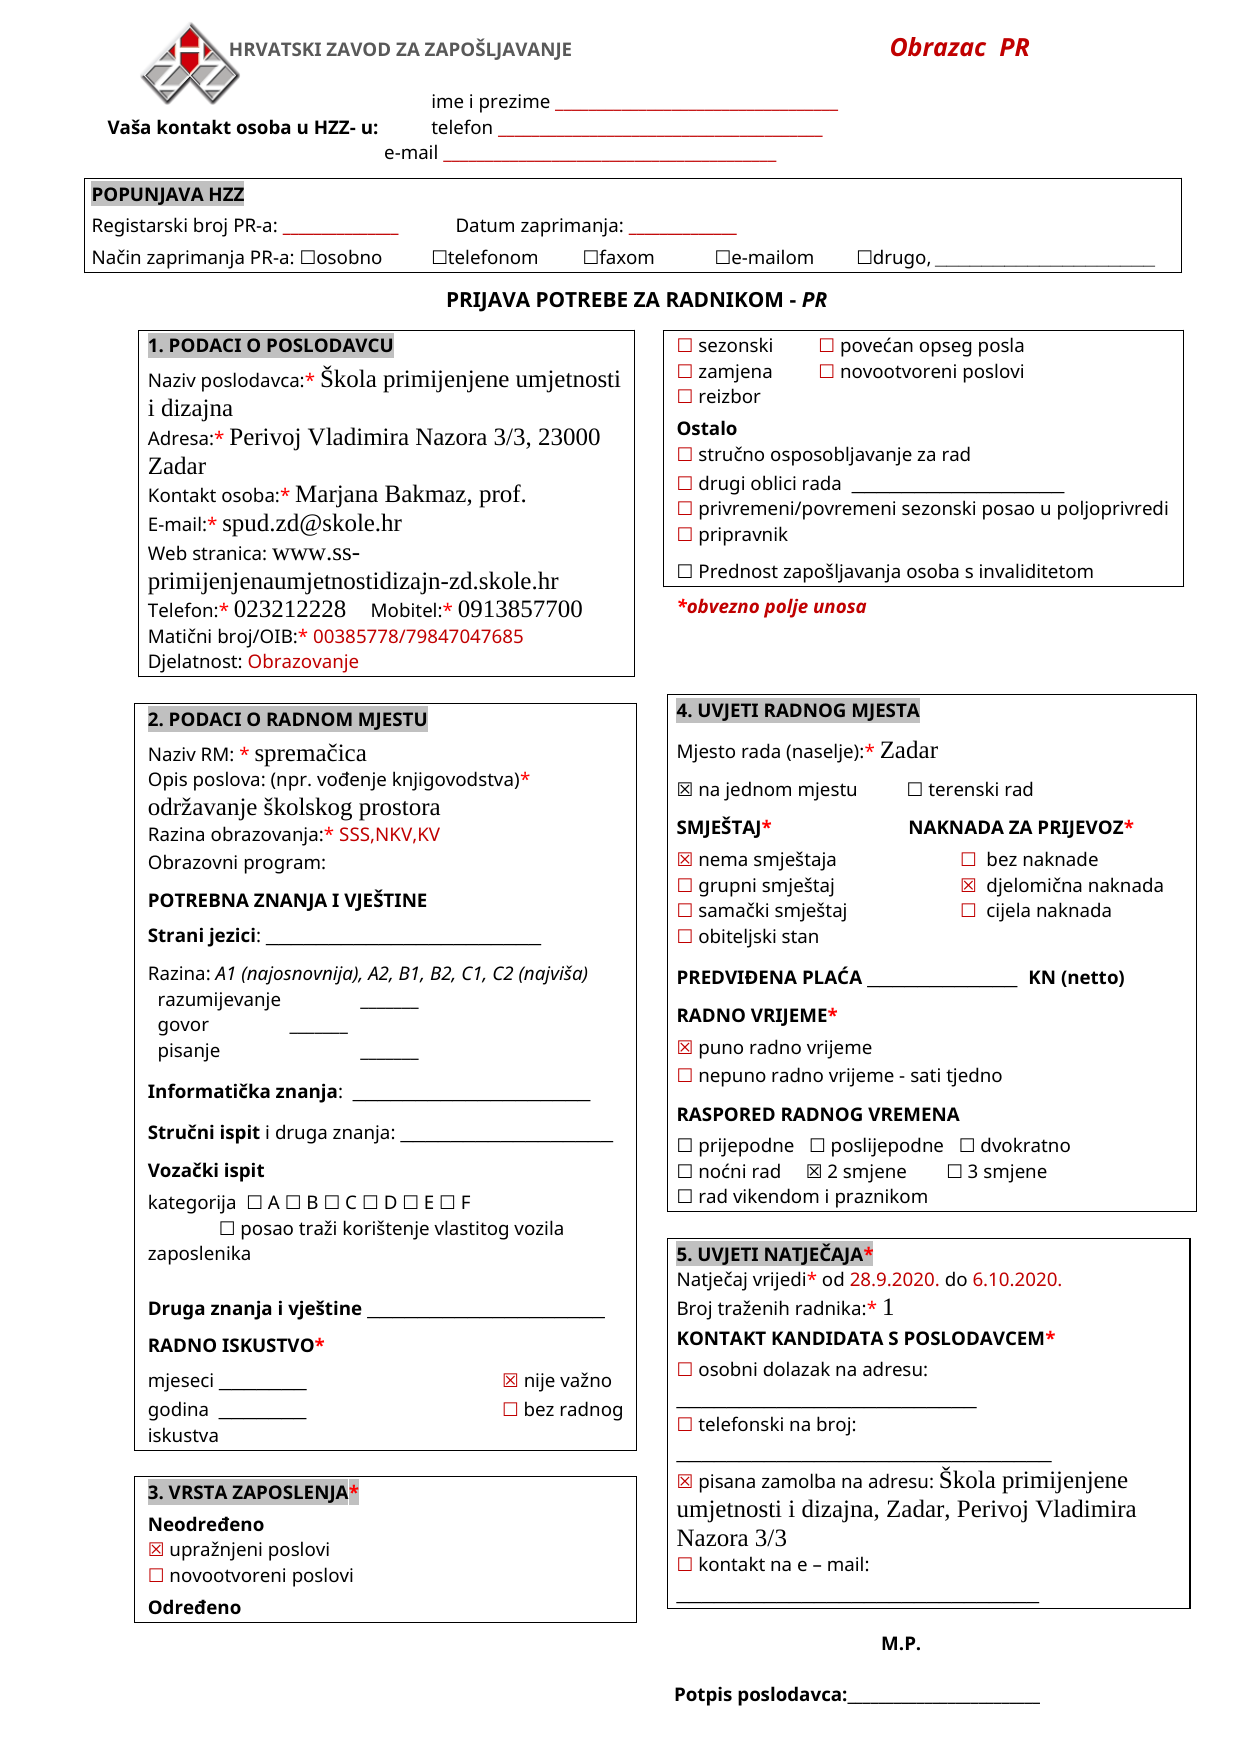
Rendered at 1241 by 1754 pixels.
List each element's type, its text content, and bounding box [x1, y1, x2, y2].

text Kontakt osoba:* [148, 479, 634, 508]
text Stručni ispit i druga znanja: [135, 1113, 636, 1145]
text Broj traženih radnika:* [676, 1292, 1181, 1321]
text Naziv poslodavca:* [139, 361, 634, 422]
text puno radno vrijeme [668, 1031, 1196, 1059]
text PREDVIĐENA PLAĆA KN (netto) [668, 958, 1196, 990]
text reizbor [676, 384, 1181, 409]
picture [139, 20, 241, 106]
text sezonski povećan opseg posla [664, 331, 1183, 358]
text osobni dolazak na adresu: [668, 1353, 1189, 1411]
text godina bez radnog iskustva [135, 1390, 636, 1450]
text Prednost zapošljavanja osoba s invaliditetom [664, 556, 1183, 586]
text pripravnik [676, 521, 1181, 546]
text Vaša kontakt osoba u HZZ- u: [88, 114, 1240, 140]
text pisana zamolba na adresu: [676, 1465, 1181, 1548]
text Telefon:* Mobitel:* [148, 594, 634, 623]
text 5. UVJETI NATJEČAJA* [668, 1239, 1189, 1266]
text posao traži korištenje vlastitog vozila zaposlenika [148, 1215, 634, 1266]
text nema smještaja bez naknade [668, 843, 1196, 872]
subtitle Način zaprimanja PR-a: osobno telefonom faxom e-mailom drugo, [85, 241, 1181, 272]
text Razina obrazovanja:* [148, 821, 634, 846]
text 1. PODACI O POSLODAVCU [139, 331, 634, 358]
text razumijevanje [148, 986, 634, 1012]
text KONTAKT KANDIDATA S POSLODAVCEM* [668, 1322, 1189, 1350]
text pisanje [148, 1037, 634, 1063]
text Mjesto rada (naselje):* [668, 732, 1196, 764]
text E-mail:* [148, 508, 634, 537]
text obiteljski stan [676, 923, 1181, 948]
text Registarski broj PR-a: Datum zaprimanja: [85, 209, 1181, 238]
text upražnjeni poslovi [148, 1537, 634, 1562]
text Opis poslova: (npr. vođenje knjigovodstva)* [148, 767, 634, 821]
text Ostalo [664, 412, 1183, 441]
text prijepodne poslijepodne dvokratno [668, 1129, 1196, 1158]
text rad vikendom i praznikom [668, 1181, 1196, 1211]
text grupni smještaj djelomična naknada [676, 872, 1181, 897]
text mjeseci nije važno [135, 1361, 636, 1390]
text noćni rad 2 smjene 3 smjene [676, 1158, 1181, 1181]
text Neodređeno [135, 1508, 636, 1537]
text telefonski na broj: [676, 1411, 1181, 1465]
text stručno osposobljavanje za rad [676, 441, 1181, 467]
text zamjena novootvoreni poslovi [676, 358, 1181, 384]
text POTREBNA ZNANJA I VJEŠTINE [135, 884, 636, 913]
text Adresa:* [148, 422, 634, 479]
text drugi oblici rada [676, 467, 1181, 495]
text Određeno [135, 1591, 636, 1622]
text nepuno radno vrijeme - sati tjedno [676, 1059, 1181, 1088]
text Informatička znanja: [135, 1072, 636, 1104]
text samački smještaj cijela naknada [676, 897, 1181, 923]
text PRIJAVA POTREBE ZA RADNIKOM - PR [91, 286, 1181, 314]
text RADNO VRIJEME* [668, 999, 1196, 1028]
text Natječaj vrijedi* od do [676, 1266, 1181, 1292]
text 3. VRSTA ZAPOSLENJA* [135, 1477, 636, 1505]
text Naziv RM: * [135, 735, 636, 767]
text Strani jezici: [135, 916, 636, 948]
text kategorija A B C D E F [135, 1186, 636, 1215]
text Matični broj/OIB:* [148, 623, 634, 646]
text 4. UVJETI RADNOG MJESTA [668, 695, 1196, 723]
text Obrazovni program: [148, 846, 634, 875]
text RADNO ISKUSTVO* [135, 1330, 636, 1358]
text 2. PODACI O RADNOM MJESTU [135, 704, 636, 732]
text Web stranica: [148, 537, 634, 594]
text kontakt na e – mail: [668, 1548, 1189, 1608]
text Razina: A1 (najosnovnija), A2, B1, B2, C1, C2 (najviša) [135, 957, 636, 986]
text Djelatnost: [139, 646, 634, 676]
text *obvezno polje unosa [676, 594, 1181, 619]
text POPUNJAVA HZZ [85, 179, 1181, 206]
text Druga znanja i vještine [148, 1292, 634, 1320]
text govor [148, 1012, 634, 1037]
text novootvoreni poslovi [148, 1562, 634, 1588]
text RASPORED RADNOG VREMENA [668, 1098, 1196, 1126]
text na jednom mjestu terenski rad [668, 773, 1196, 802]
text SMJEŠTAJ* NAKNADA ZA PRIJEVOZ* [668, 812, 1196, 840]
text privremeni/povremeni sezonski posao u poljoprivredi [676, 495, 1181, 521]
text Vozački ispit [135, 1154, 636, 1183]
